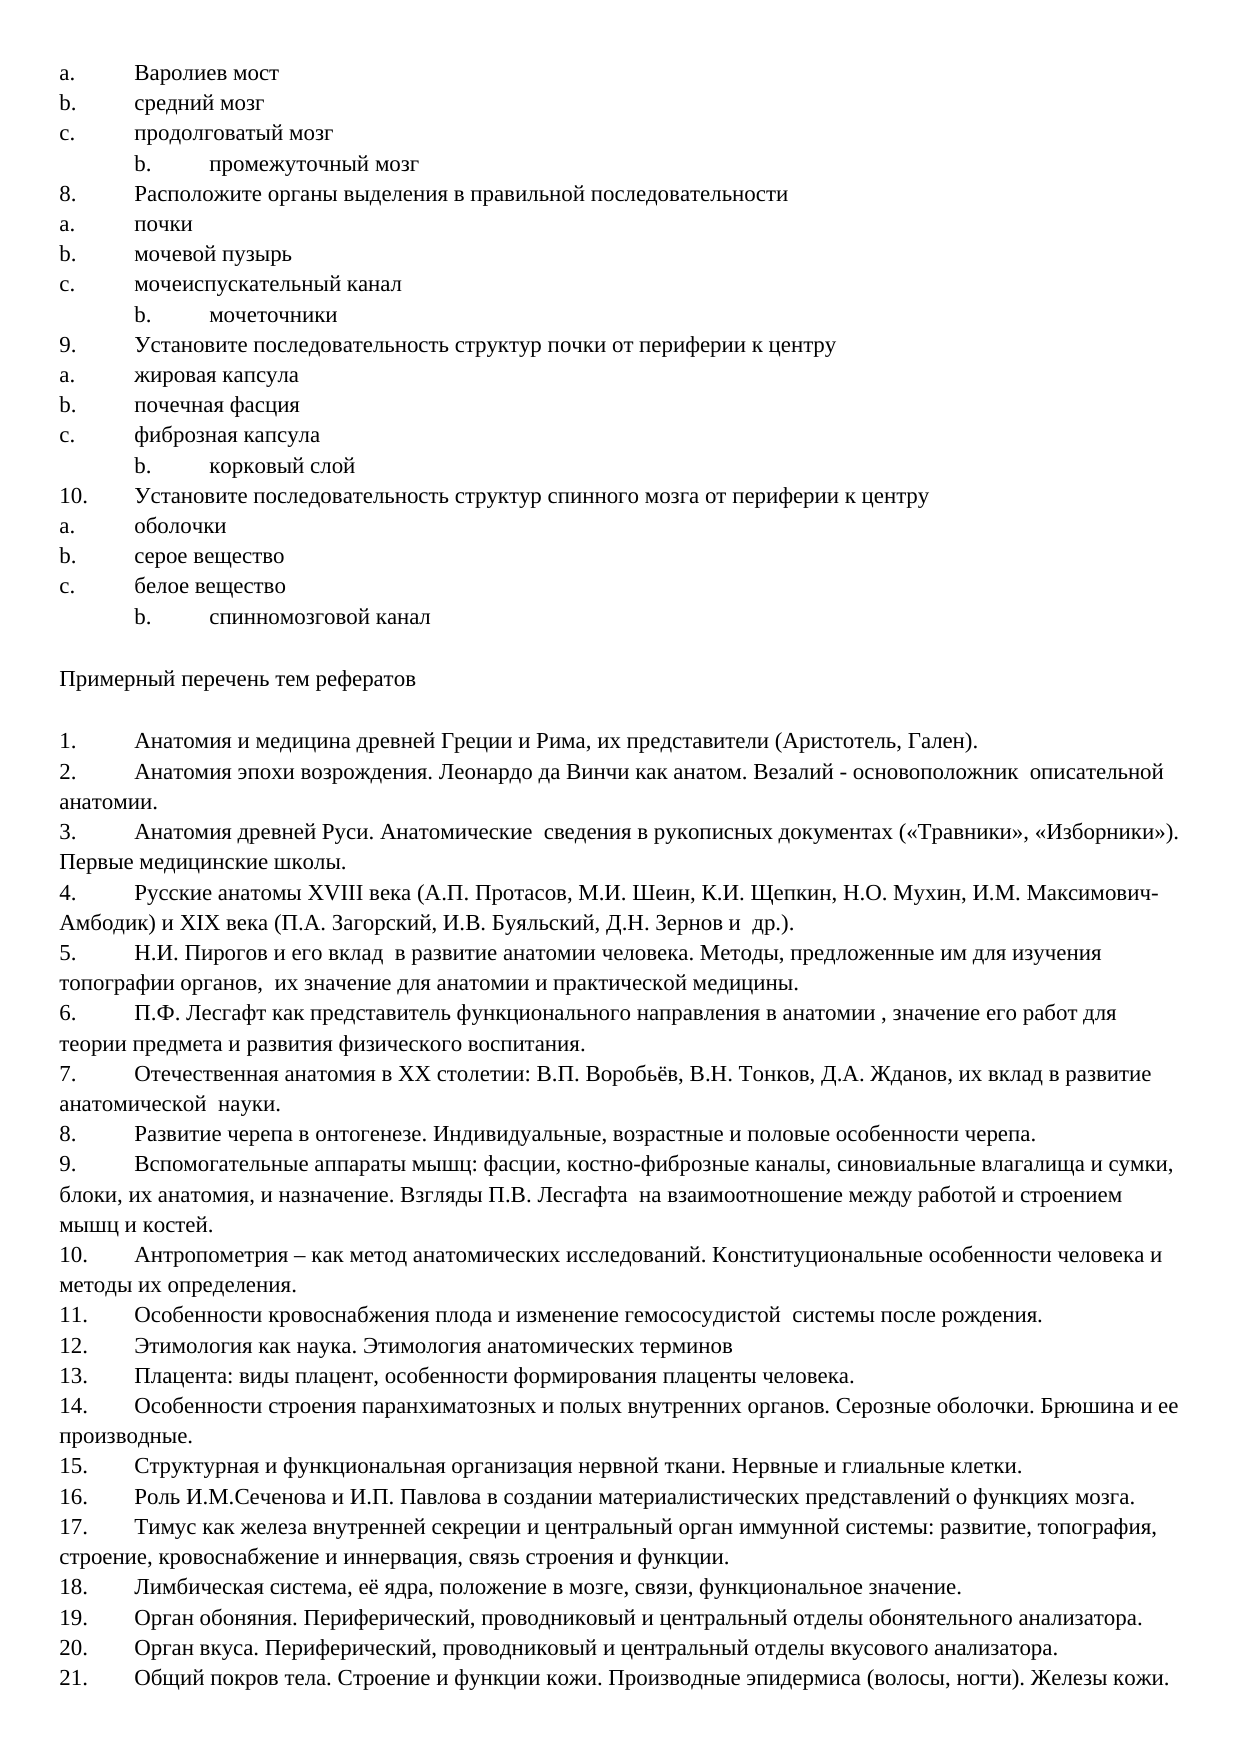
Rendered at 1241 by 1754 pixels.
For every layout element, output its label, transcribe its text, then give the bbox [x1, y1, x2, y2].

text 15. Структурная и функциональная организация нервной ткани. Нервные и глиальные клетки. [59, 1453, 1181, 1479]
text 8. Развитие черепа в онтогенезе. Индивидуальные, возрастные и половые особенности черепа. [59, 1120, 1181, 1147]
text c. белое вещество [59, 573, 1181, 599]
text a. жировая капсула [59, 361, 1181, 387]
text 14. Особенности строения паранхиматозных и полых внутренних органов. Серозные оболочки. Брюшина и ее производные. [59, 1392, 1181, 1449]
text 21. Общий покров тела. Строение и функции кожи. Производные эпидермиса (волосы, ногти). Железы кожи. [59, 1664, 1181, 1690]
text b. корковый слой [59, 452, 1181, 478]
text a. Варолиев мост [59, 59, 1181, 85]
text c. мочеиспускательный канал [59, 271, 1181, 297]
text 3. Анатомия древней Руси. Анатомические сведения в рукописных документах («Травники», «Изборники»). Первые медицинские школы. [59, 818, 1181, 875]
text Примерный перечень тем рефератов [59, 665, 1181, 692]
text 9. Установите последовательность структур почки от периферии к центру [59, 331, 1181, 357]
text 12. Этимология как наука. Этимология анатомических терминов [59, 1332, 1181, 1358]
text 11. Особенности кровоснабжения плода и изменение гемососудистой системы после рождения. [59, 1302, 1181, 1328]
text b. средний мозг [59, 89, 1181, 116]
text a. оболочки [59, 512, 1181, 538]
text b. серое вещество [59, 542, 1181, 569]
text 10. Установите последовательность структур спинного мозга от периферии к центру [59, 482, 1181, 508]
text 9. Вспомогательные аппараты мышц: фасции, костно-фиброзные каналы, синовиальные влагалища и сумки, блоки, их анатомия, и назначение. Взгляды П.В. Лесгафта на взаимоотношение между работой и строением мышц и костей. [59, 1151, 1181, 1237]
text b. почечная фасция [59, 391, 1181, 418]
text 19. Орган обоняния. Периферический, проводниковый и центральный отделы обонятельного анализатора. [59, 1604, 1181, 1630]
text c. продолговатый мозг [59, 119, 1181, 146]
text b. мочеточники [59, 301, 1181, 327]
text b. спинномозговой канал [59, 603, 1181, 629]
text 10. Антропометрия – как метод анатомических исследований. Конституциональные особенности человека и методы их определения. [59, 1241, 1181, 1298]
text 16. Роль И.М.Сеченова и И.П. Павлова в создании материалистических представлений о функциях мозга. [59, 1483, 1181, 1509]
text a. почки [59, 210, 1181, 236]
text 20. Орган вкуса. Периферический, проводниковый и центральный отделы вкусового анализатора. [59, 1634, 1181, 1660]
text 8. Расположите органы выделения в правильной последовательности [59, 180, 1181, 206]
text 18. Лимбическая система, её ядра, положение в мозге, связи, функциональное значение. [59, 1573, 1181, 1600]
text 17. Тимус как железа внутренней секреции и центральный орган иммунной системы: развитие, топография, строение, кровоснабжение и иннервация, связь строения и функции. [59, 1513, 1181, 1569]
text b. промежуточный мозг [59, 150, 1181, 176]
text 4. Русские анатомы XVIII века (А.П. Протасов, М.И. Шеин, К.И. Щепкин, Н.О. Мухин, И.М. Максимович-Амбодик) и XIX века (П.А. Загорский, И.В. Буяльский, Д.Н. Зернов и др.). [59, 879, 1181, 935]
text b. мочевой пузырь [59, 240, 1181, 267]
text 7. Отечественная анатомия в XX столетии: В.П. Воробьёв, В.Н. Тонков, Д.А. Жданов, их вклад в развитие анатомической науки. [59, 1060, 1181, 1116]
text 6. П.Ф. Лесгафт как представитель функционального направления в анатомии , значение его работ для теории предмета и развития физического воспитания. [59, 999, 1181, 1056]
text 1. Анатомия и медицина древней Греции и Рима, их представители (Аристотель, Гален). [59, 728, 1181, 754]
text 5. Н.И. Пирогов и его вклад в развитие анатомии человека. Методы, предложенные им для изучения топографии органов, их значение для анатомии и практической медицины. [59, 939, 1181, 996]
text 2. Анатомия эпохи возрождения. Леонардо да Винчи как анатом. Везалий - основоположник описательной анатомии. [59, 758, 1181, 814]
text c. фиброзная капсула [59, 422, 1181, 448]
text 13. Плацента: виды плацент, особенности формирования плаценты человека. [59, 1362, 1181, 1388]
